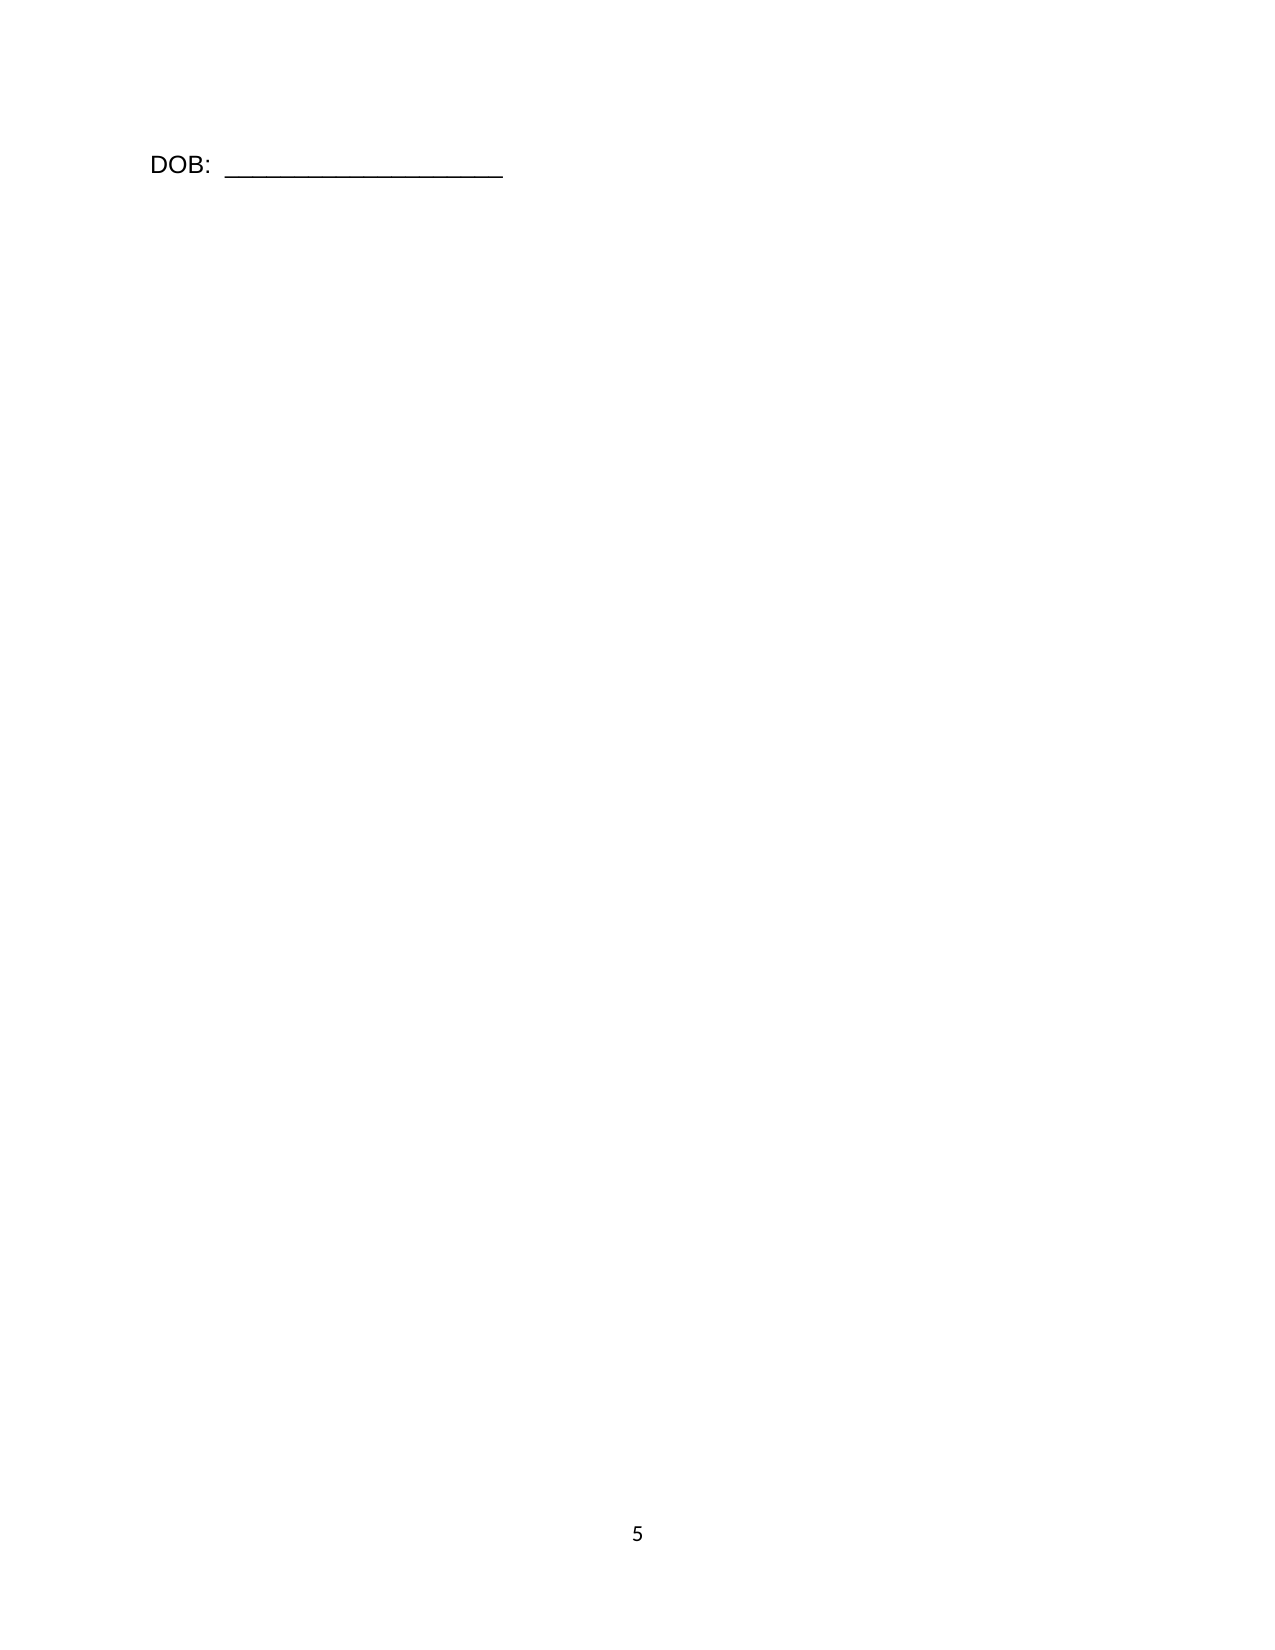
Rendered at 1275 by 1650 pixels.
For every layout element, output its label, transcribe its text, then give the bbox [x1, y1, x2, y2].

text DOB: ____________________ [150, 150, 1125, 179]
